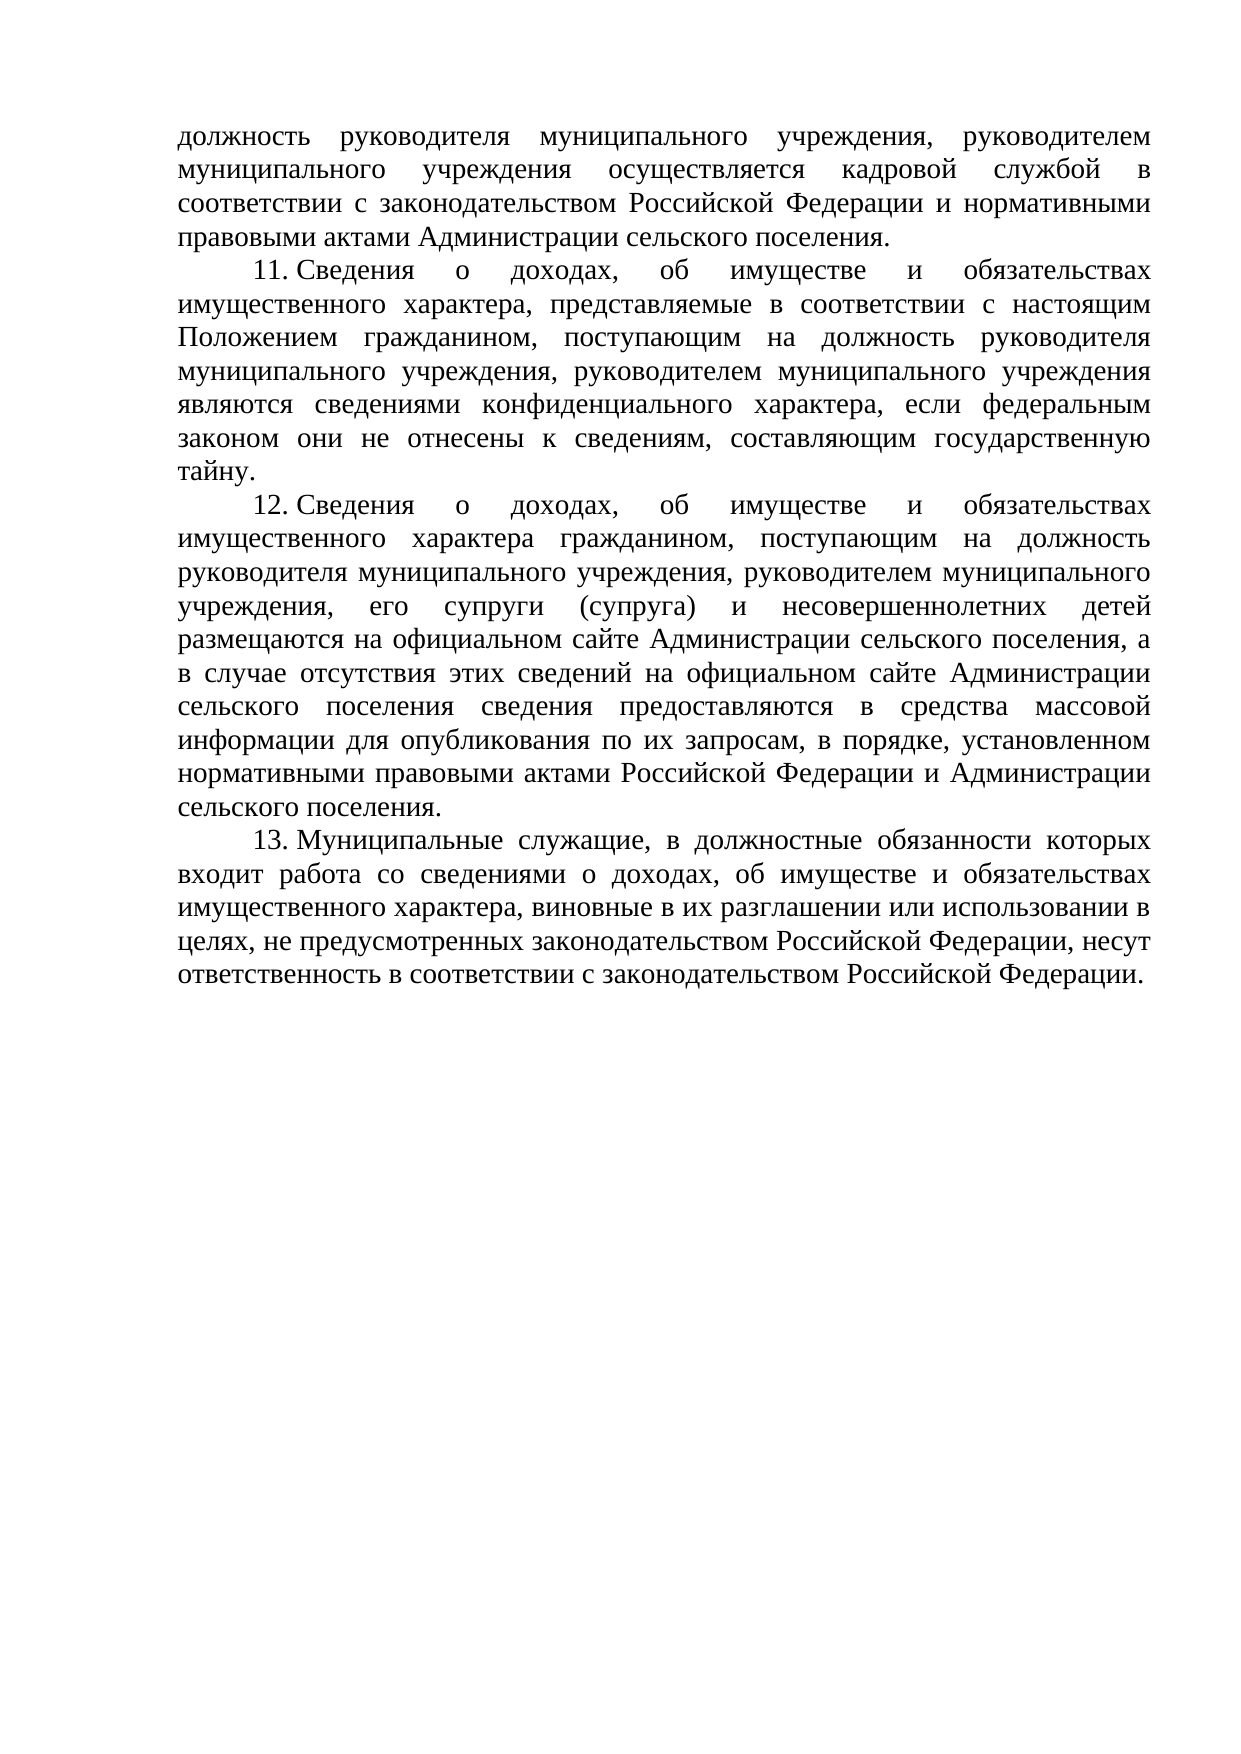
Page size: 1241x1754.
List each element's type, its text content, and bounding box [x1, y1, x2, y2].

text 12. Сведения о доходах, об имуществе и обязательствах имущественного характера гражданином, поступающим на должность руководителя муниципального учреждения, руководителем муниципального учреждения, его супруги (супруга) и несовершеннолетних детей размещаются на официальном сайте Администрации сельского поселения, а в случае отсутствия этих сведений на официальном сайте Администрации сельского поселения сведения предоставляются в средства массовой информации для опубликования по их запросам, в порядке, установленном нормативными правовыми актами Российской Федерации и Администрации сельского поселения. [177, 487, 1152, 822]
text 13. Муниципальные служащие, в должностные обязанности которых входит работа со сведениями о доходах, об имуществе и обязательствах имущественного характера, виновные в их разглашении или использовании в целях, не предусмотренных законодательством Российской Федерации, несут ответственность в соответствии с законодательством Российской Федерации. [177, 822, 1152, 990]
text 11. Сведения о доходах, об имуществе и обязательствах имущественного характера, представляемые в соответствии с настоящим Положением гражданином, поступающим на должность руководителя муниципального учреждения, руководителем муниципального учреждения являются сведениями конфиденциального характера, если федеральным законом они не отнесены к сведениям, составляющим государственную тайну. [177, 252, 1152, 487]
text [177, 118, 1152, 252]
